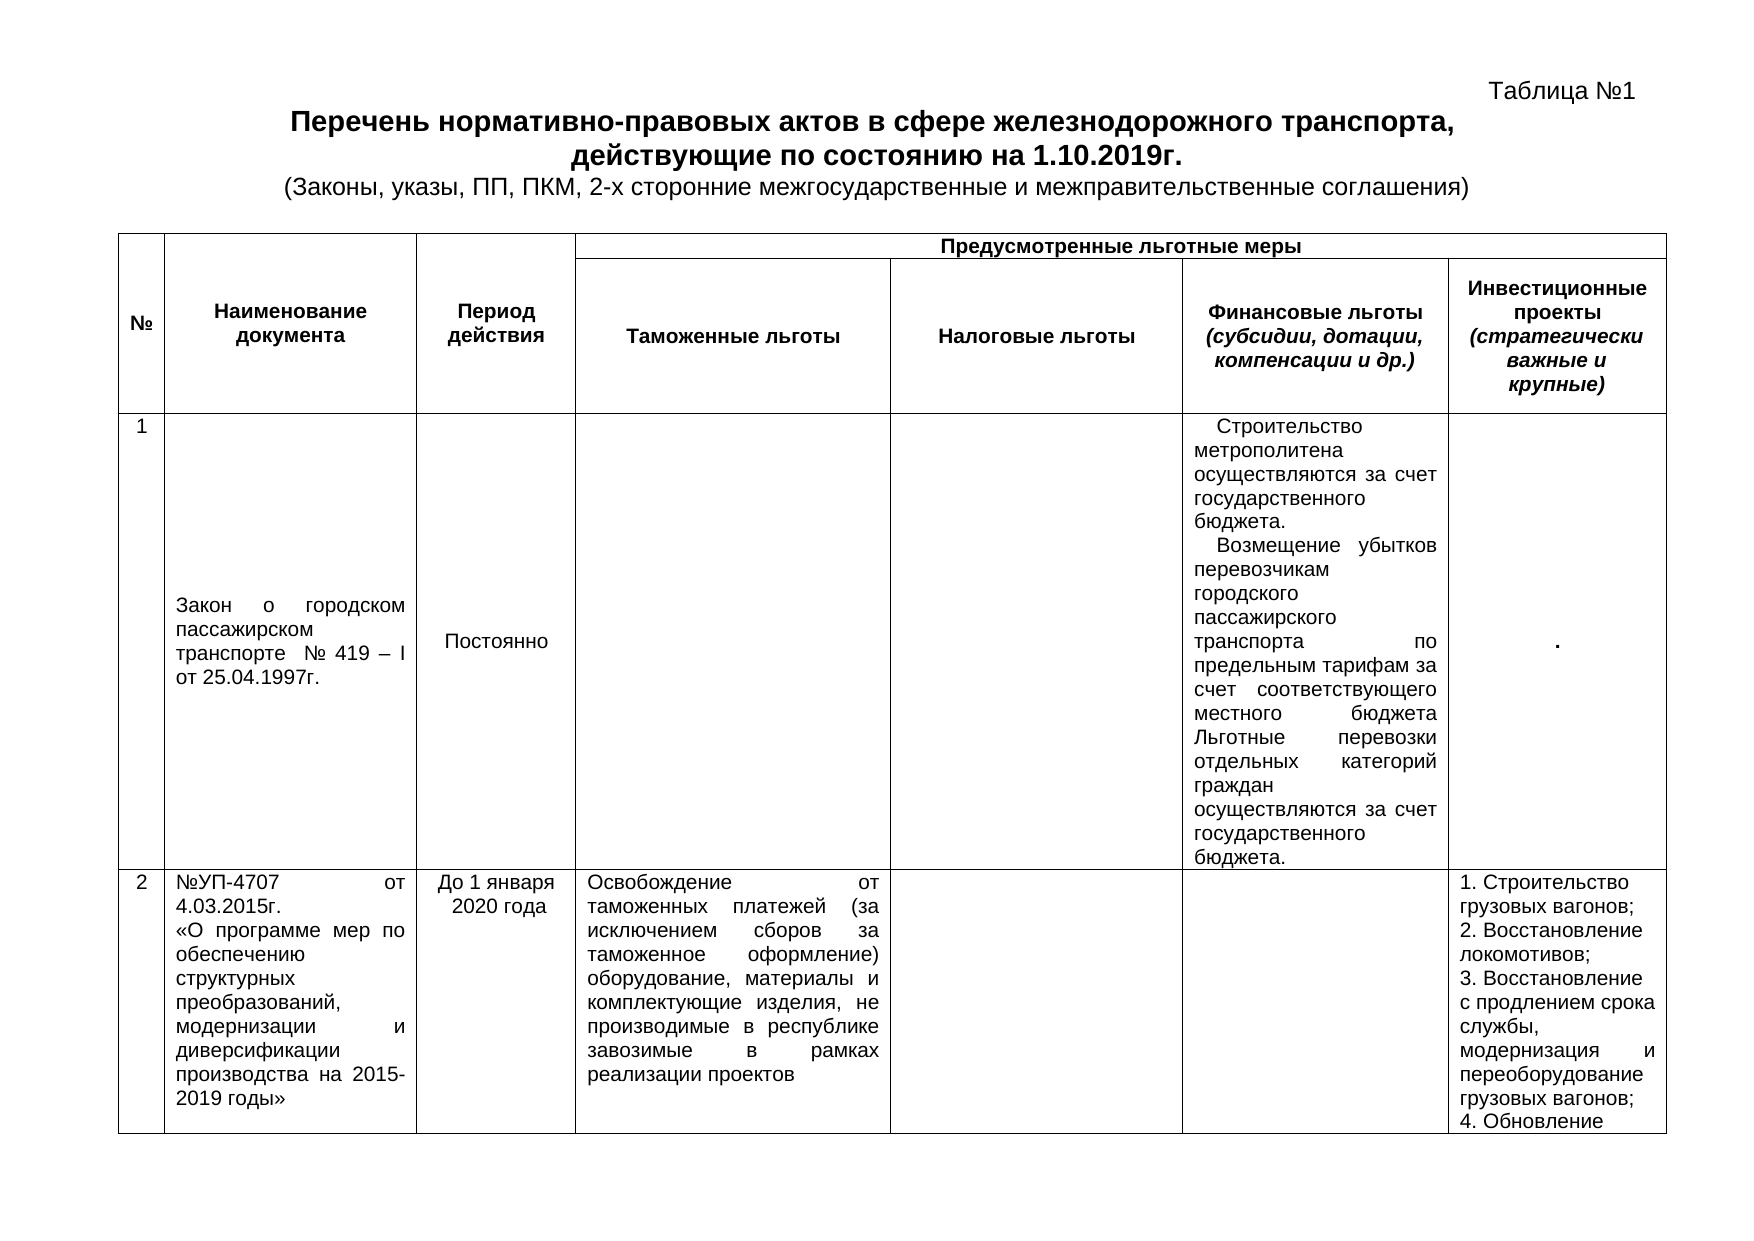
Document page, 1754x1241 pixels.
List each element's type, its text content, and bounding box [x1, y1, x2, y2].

table_cell Таможенные льготы [576, 259, 890, 412]
table_header Период действия [417, 234, 575, 412]
table_cell Постоянно [417, 414, 575, 869]
text Таблица №1 [118, 76, 1636, 104]
table_cell 2 [119, 870, 164, 1133]
table_header Наименование документа [165, 234, 416, 412]
table_header Предусмотренные льготные меры [576, 234, 1666, 258]
table_cell №УП-4707 от 4.03.2015г. «О программе мер по обеспечению структурных преобразований, модернизации и диверсификации производства на 2015-2019 годы» [165, 870, 416, 1133]
table_header № [119, 234, 164, 412]
table_cell [891, 870, 1182, 1133]
table_cell [891, 414, 1182, 869]
text (Законы, указы, ПП, ПКМ, 2-х сторонние межгосударственные и межправительственные соглашения) [118, 171, 1636, 200]
table_cell До 1 января 2020 года [417, 870, 575, 1133]
table_cell [576, 414, 890, 869]
table_cell Закон о городском пассажирском транспорте № 419 – I от 25.04.1997г. [165, 414, 416, 869]
table_cell [1183, 870, 1448, 1133]
table_cell Строительство метрополитена осуществляются за счет государственного бюджета. Возмещение убытков перевозчикам городского пассажирского транспорта по предельным тарифам за счет соответствующего местного бюджета Льготные перевозки отдельных категорий граждан осуществляются за счет государственного бюджета. [1183, 414, 1448, 869]
table_cell . [1449, 414, 1666, 869]
table_cell Инвестиционные проекты (стратегически важные и крупные) [1449, 259, 1666, 412]
table_cell Налоговые льготы [891, 259, 1182, 412]
table_cell Финансовые льготы (субсидии, дотации, компенсации и др.) [1183, 259, 1448, 412]
text Перечень нормативно-правовых актов в сфере железнодорожного транспорта, действующие по состоянию на 1.10.2019г. [118, 104, 1636, 171]
table_cell 1 [119, 414, 164, 869]
